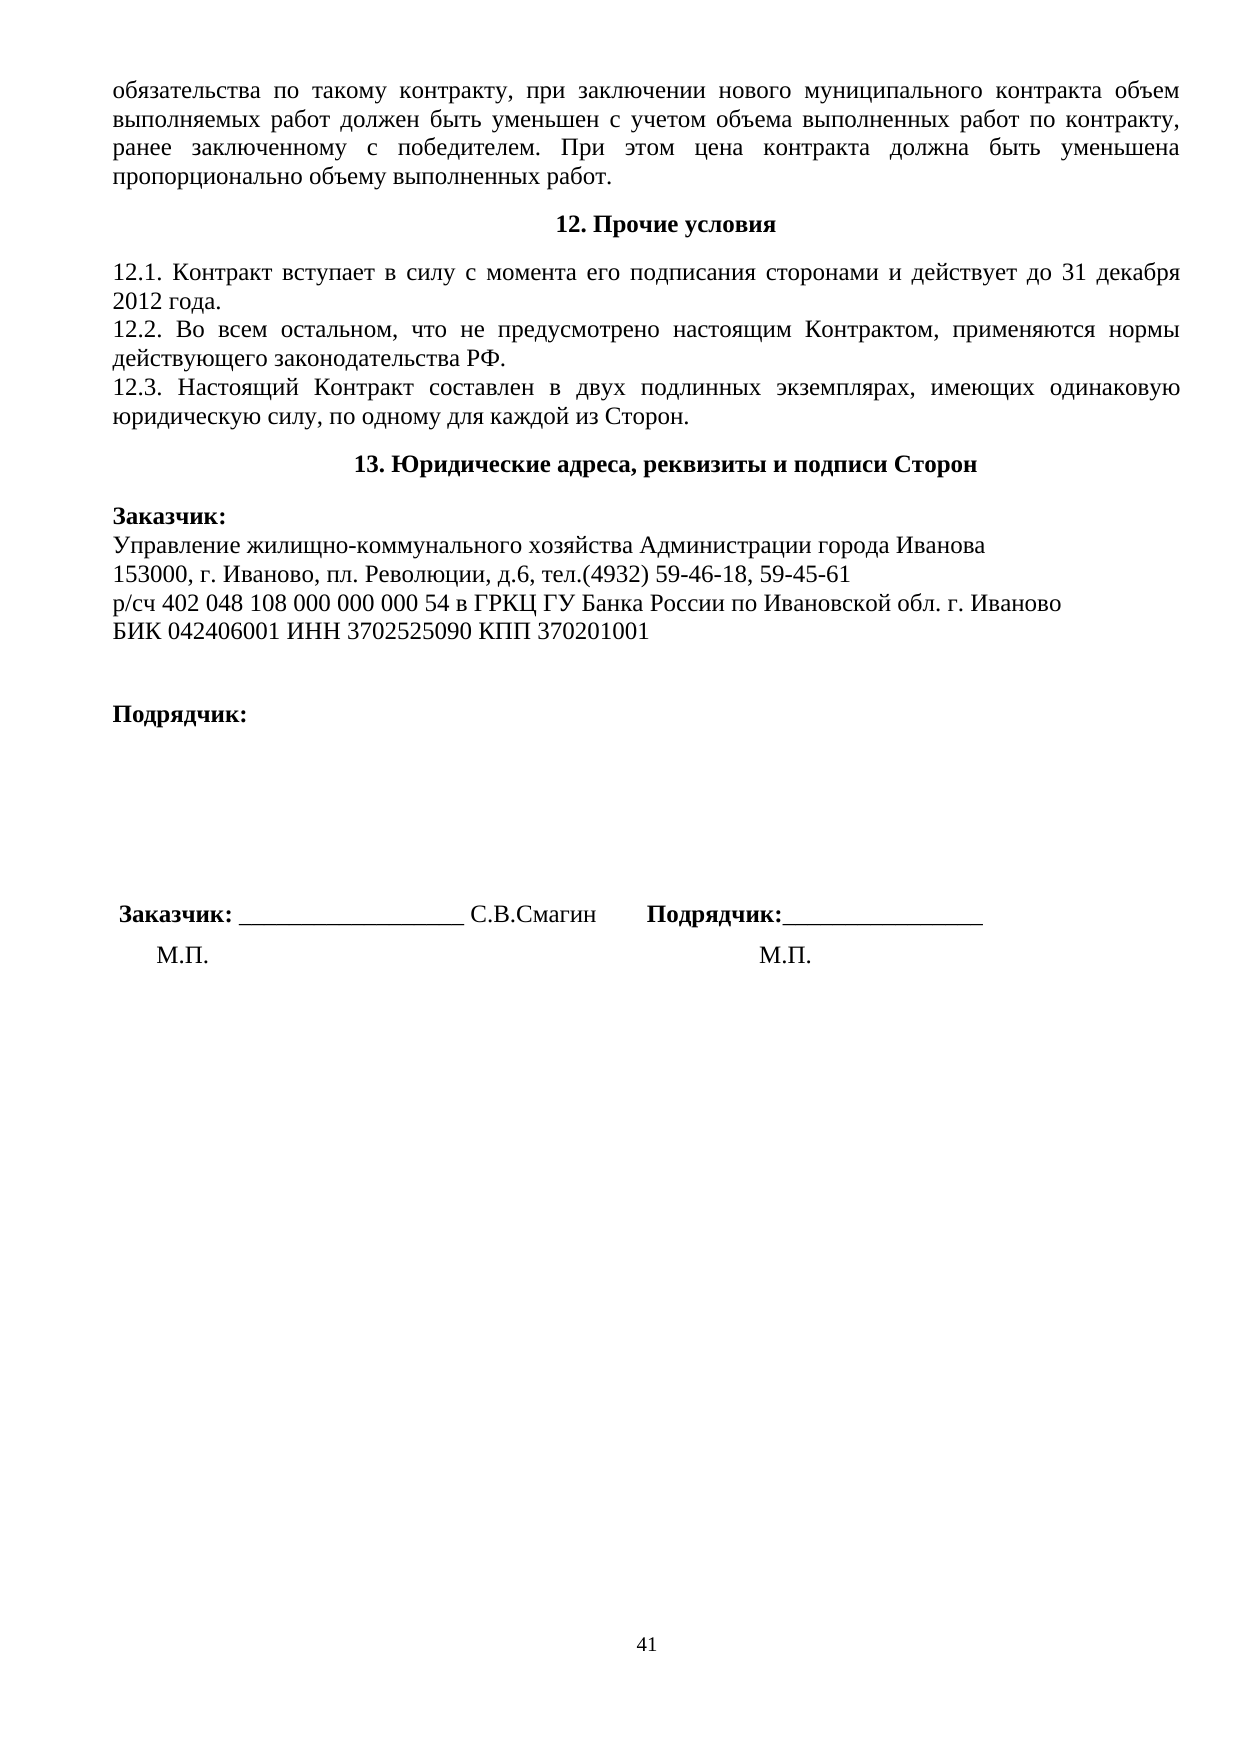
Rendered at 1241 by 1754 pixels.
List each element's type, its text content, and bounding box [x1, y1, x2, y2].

text БИК 042406001 ИНН 3702525090 КПП 370201001 [112, 616, 1181, 645]
text Управление жилищно-коммунального хозяйства Администрации города Иванова [112, 530, 1181, 559]
text 12.3. Настоящий Контракт составлен в двух подлинных экземплярах, имеющих одинаковую юридическую силу, по одному для каждой из Сторон. [112, 372, 1181, 429]
text 12.1. Контракт вступает в силу с момента его подписания сторонами и действует до 31 декабря 2012 года. [112, 257, 1181, 314]
text 13. Юридические адреса, реквизиты и подписи Сторон [150, 449, 1181, 477]
text М.П. М.П. [112, 940, 1181, 969]
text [112, 75, 1181, 190]
text Заказчик: [112, 501, 1181, 530]
subtitle Подрядчик: [112, 699, 1181, 728]
text 153000, г. Иваново, пл. Революции, д.6, тел.(4932) 59-46-18, 59-45-61 [112, 559, 1181, 588]
text Заказчик: __________________ С.В.Смагин Подрядчик:________________ [112, 899, 1181, 928]
text р/сч 402 048 108 000 000 000 54 в ГРКЦ ГУ Банка России по Ивановской обл. г. Иваново [112, 588, 1181, 616]
text 12. Прочие условия [150, 209, 1181, 238]
text 12.2. Во всем остальном, что не предусмотрено настоящим Контрактом, применяются нормы действующего законодательства РФ. [112, 314, 1181, 372]
